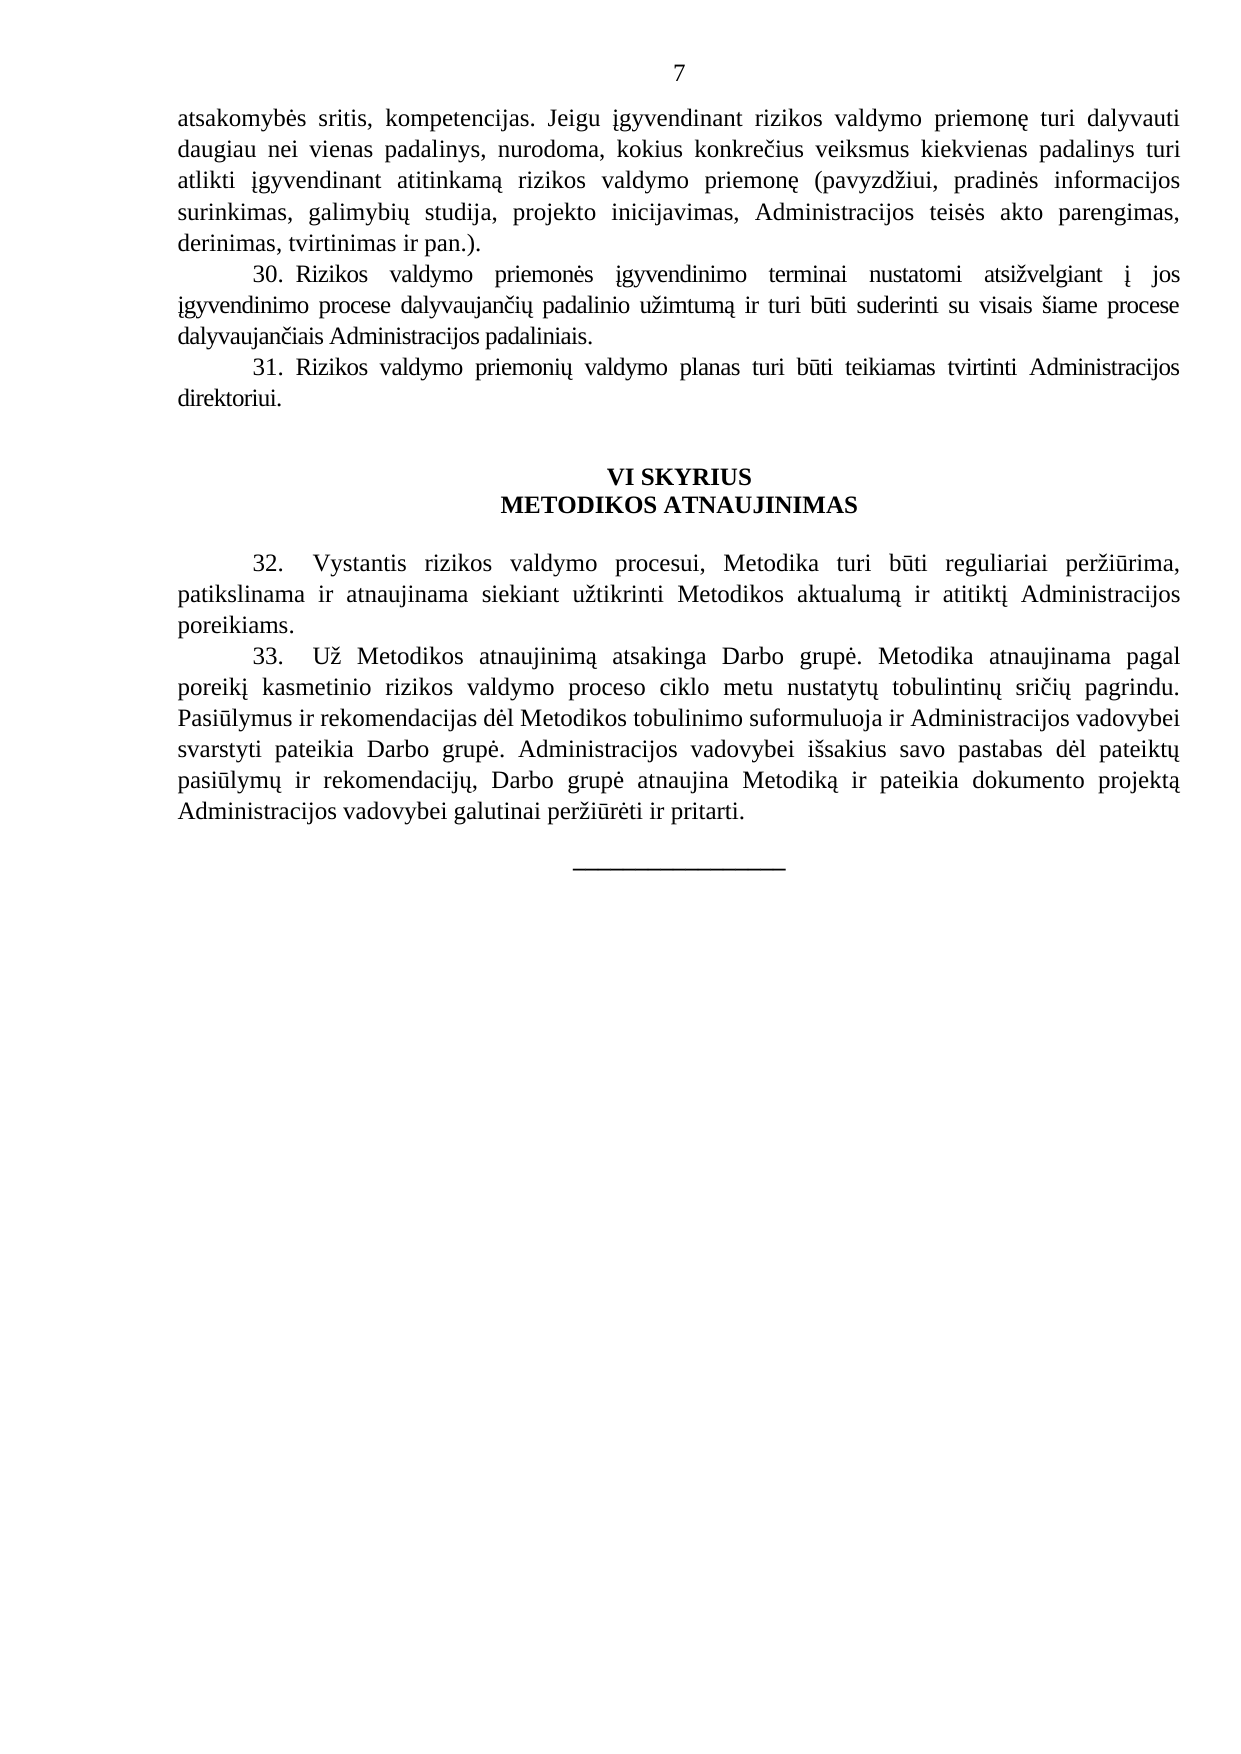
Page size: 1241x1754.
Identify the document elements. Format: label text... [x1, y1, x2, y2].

list Vystantis rizikos valdymo procesui, Metodika turi būti reguliariai peržiūrima, patikslinama ir atnaujinama siekiant užtikrinti Metodikos aktualumą ir atitiktį Administracijos poreikiams. [177, 548, 1181, 639]
text _________________ [177, 844, 1181, 873]
text METODIKOS ATNAUJINIMAS [177, 490, 1181, 519]
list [177, 103, 1181, 256]
list Rizikos valdymo priemonių valdymo planas turi būti teikiamas tvirtinti Administracijos direktoriui. [177, 352, 1181, 412]
text VI SKYRIUS [177, 462, 1181, 490]
list Rizikos valdymo priemonės įgyvendinimo terminai nustatomi atsižvelgiant į jos įgyvendinimo procese dalyvaujančių padalinio užimtumą ir turi būti suderinti su visais šiame procese dalyvaujančiais Administracijos padaliniais. [177, 259, 1181, 349]
list Už Metodikos atnaujinimą atsakinga Darbo grupė. Metodika atnaujinama pagal poreikį kasmetinio rizikos valdymo proceso ciklo metu nustatytų tobulintinų sričių pagrindu. Pasiūlymus ir rekomendacijas dėl Metodikos tobulinimo suformuluoja ir Administracijos vadovybei svarstyti pateikia Darbo grupė. Administracijos vadovybei išsakius savo pastabas dėl pateiktų pasiūlymų ir rekomendacijų, Darbo grupė atnaujina Metodiką ir pateikia dokumento projektą Administracijos vadovybei galutinai peržiūrėti ir pritarti. [177, 641, 1181, 825]
